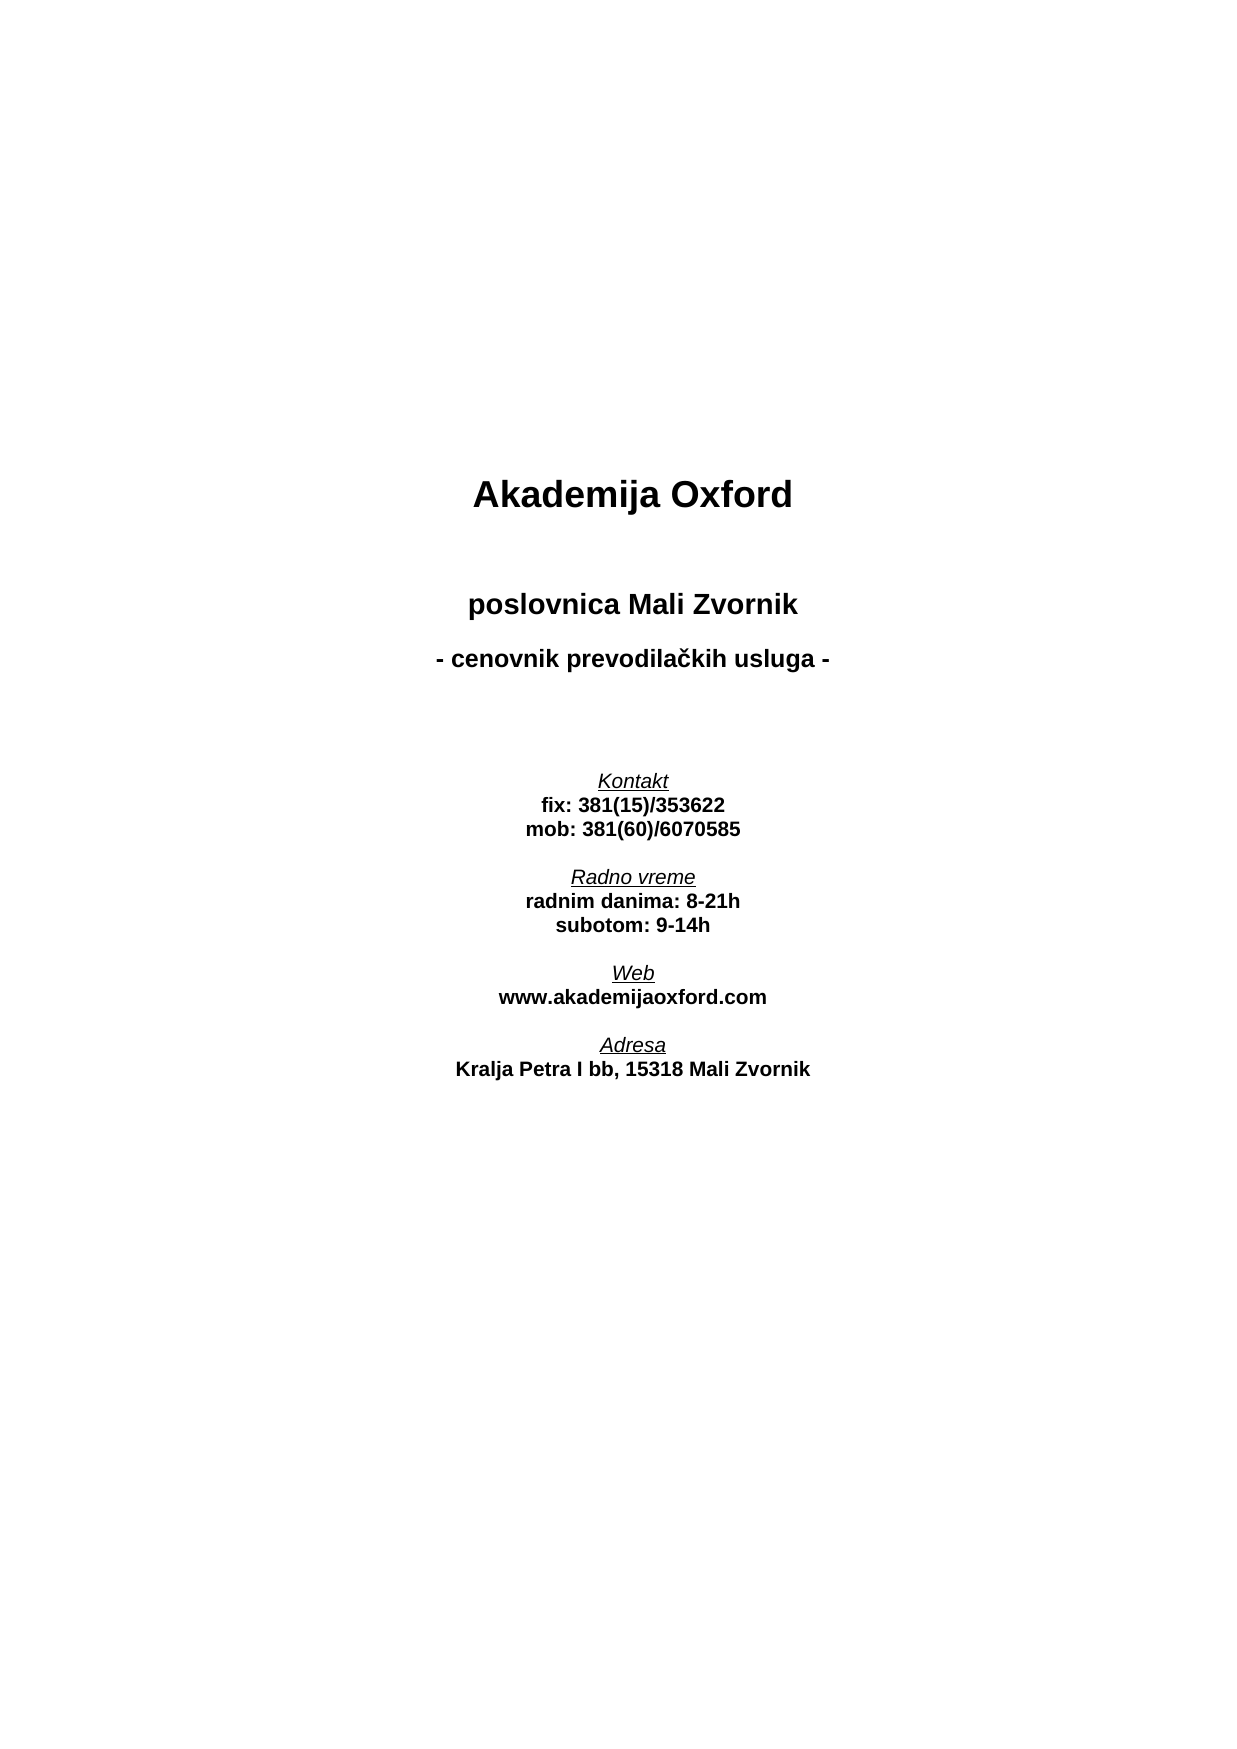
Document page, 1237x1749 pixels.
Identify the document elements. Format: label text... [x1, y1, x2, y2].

text mob: 381(60)/6070585 [118, 817, 1148, 841]
text subotom: 9-14h [118, 913, 1148, 937]
text www.akademijaoxford.com [118, 984, 1148, 1008]
text Akademija Oxford [118, 472, 1148, 515]
text Kontakt [118, 769, 1148, 793]
text radnim danima: 8-21h [118, 889, 1148, 913]
text - cenovnik prevodilačkih usluga - [118, 644, 1148, 673]
text Web [118, 961, 1148, 984]
text poslovnica Mali Zvornik [118, 587, 1148, 620]
text Adresa [118, 1032, 1148, 1056]
text Kralja Petra I bb, 15318 Mali Zvornik [118, 1056, 1148, 1080]
text fix: 381(15)/353622 [118, 793, 1148, 817]
text Radno vreme [118, 865, 1148, 889]
